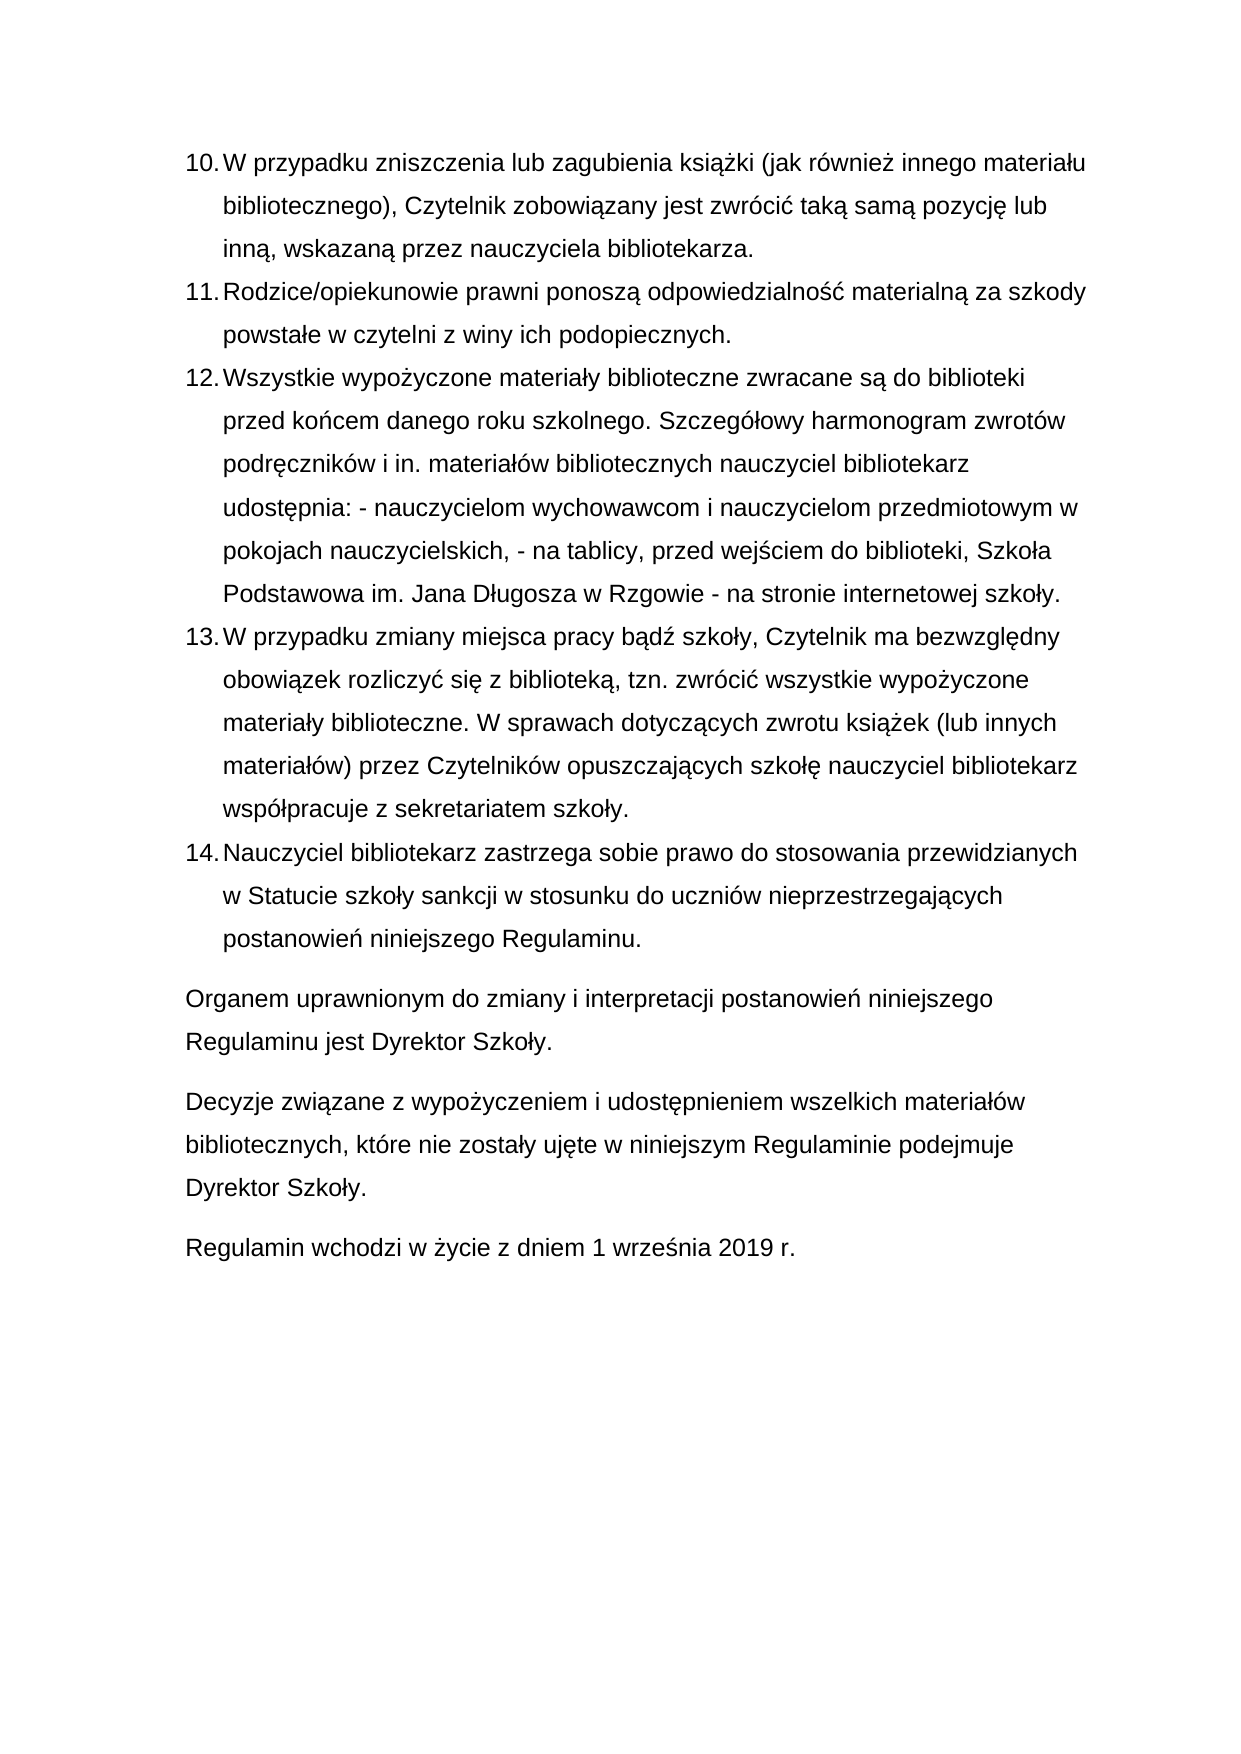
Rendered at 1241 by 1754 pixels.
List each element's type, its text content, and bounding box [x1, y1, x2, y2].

list Wszystkie wypożyczone materiały biblioteczne zwracane są do biblioteki przed końcem danego roku szkolnego. Szczegółowy harmonogram zwrotów podręczników i in. materiałów bibliotecznych nauczyciel bibliotekarz udostępnia: - nauczycielom wychowawcom i nauczycielom przedmiotowym w pokojach nauczycielskich, - na tablicy, przed wejściem do biblioteki, Szkoła Podstawowa im. Jana Długosza w Rzgowie - na stronie internetowej szkoły. [185, 363, 1093, 608]
list W przypadku zniszczenia lub zagubienia książki (jak również innego materiału bibliotecznego), Czytelnik zobowiązany jest zwrócić taką samą pozycję lub inną, wskazaną przez nauczyciela bibliotekarza. [185, 148, 1093, 263]
list W przypadku zmiany miejsca pracy bądź szkoły, Czytelnik ma bezwzględny obowiązek rozliczyć się z biblioteką, tzn. zwrócić wszystkie wypożyczone materiały biblioteczne. W sprawach dotyczących zwrotu książek (lub innych materiałów) przez Czytelników opuszczających szkołę nauczyciel bibliotekarz współpracuje z sekretariatem szkoły. [185, 622, 1093, 823]
text Organem uprawnionym do zmiany i interpretacji postanowień niniejszego Regulaminu jest Dyrektor Szkoły. [185, 984, 1093, 1056]
text Regulamin wchodzi w życie z dniem 1 września 2019 r. [185, 1233, 1093, 1261]
list Nauczyciel bibliotekarz zastrzega sobie prawo do stosowania przewidzianych w Statucie szkoły sankcji w stosunku do uczniów nieprzestrzegających postanowień niniejszego Regulaminu. [185, 838, 1093, 953]
text Decyzje związane z wypożyczeniem i udostępnieniem wszelkich materiałów bibliotecznych, które nie zostały ujęte w niniejszym Regulaminie podejmuje Dyrektor Szkoły. [185, 1087, 1093, 1202]
list Rodzice/opiekunowie prawni ponoszą odpowiedzialność materialną za szkody powstałe w czytelni z winy ich podopiecznych. [185, 277, 1093, 349]
